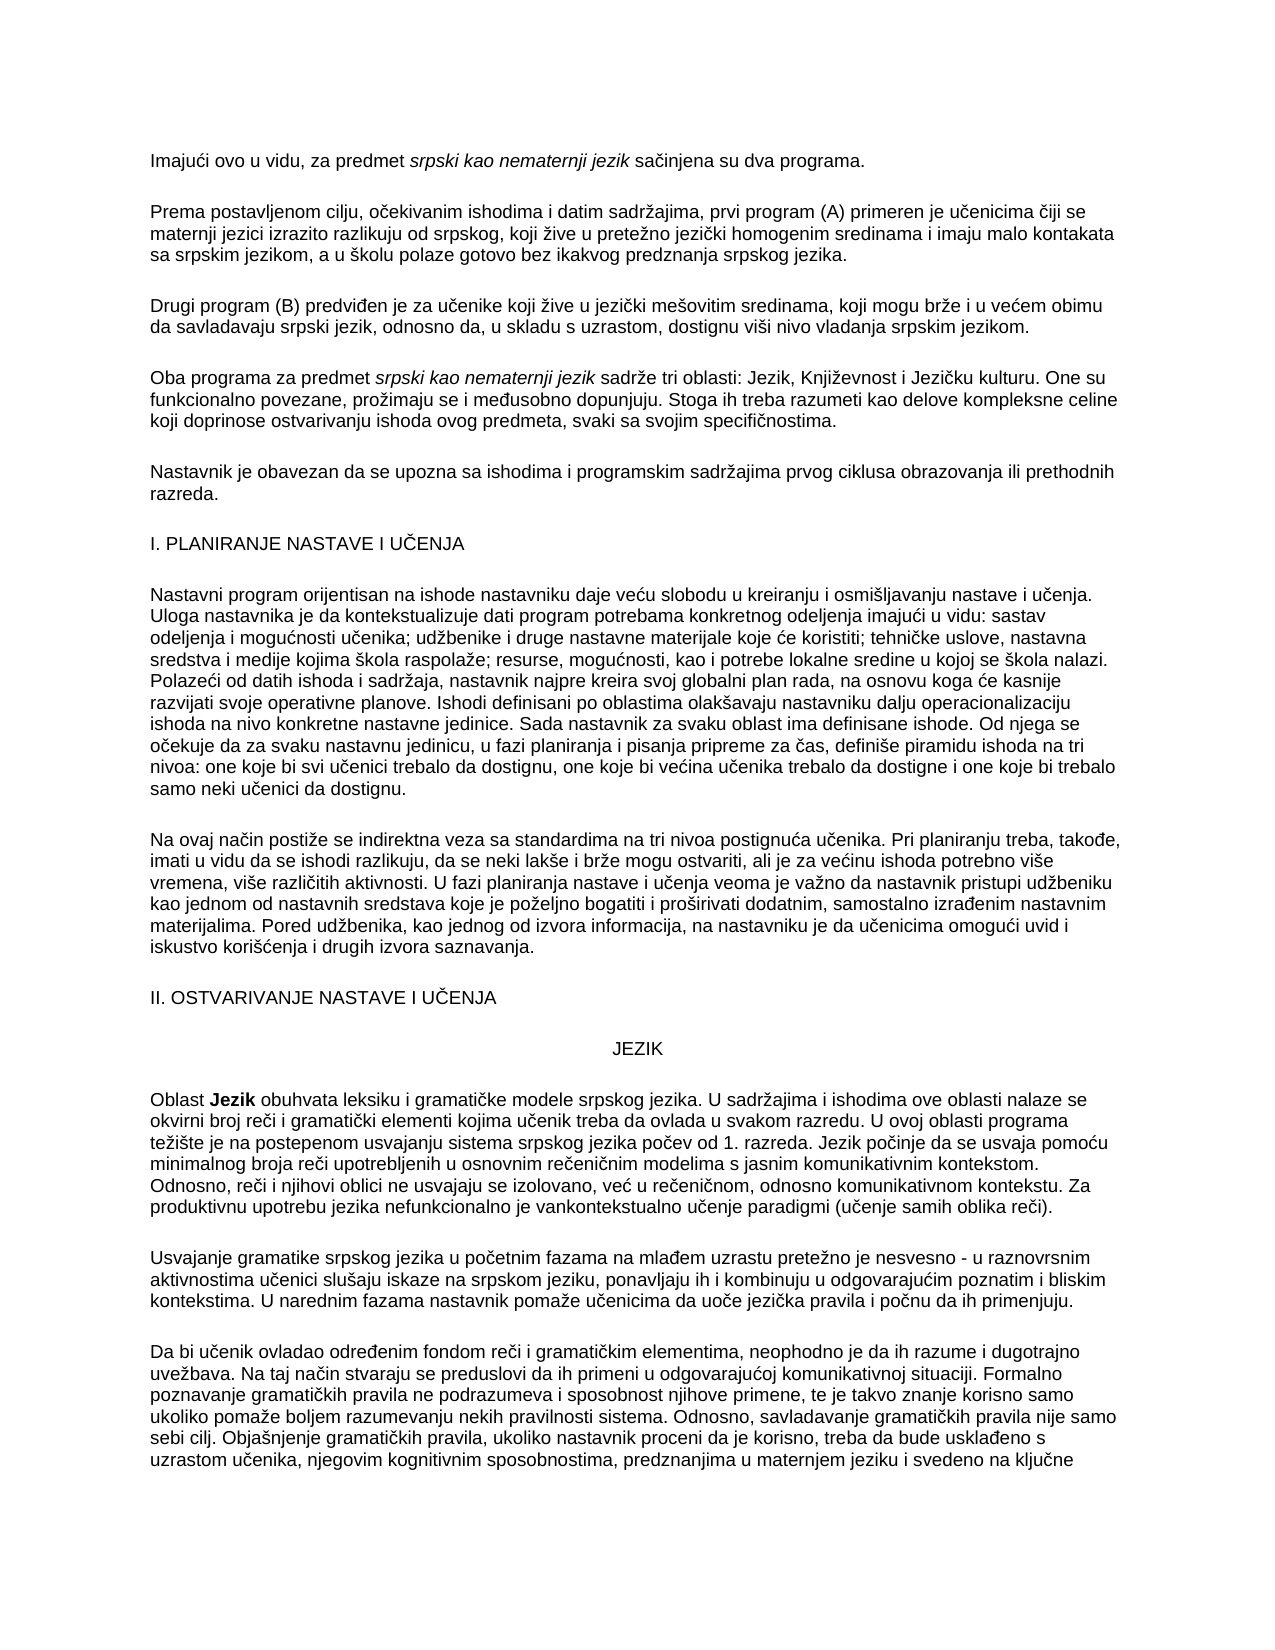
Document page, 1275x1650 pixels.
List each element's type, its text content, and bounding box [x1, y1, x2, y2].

text Nastavni program orijentisan na ishode nastavniku daje veću slobodu u kreiranju i osmišljavanju nastave i učenja. Uloga nastavnika je da kontekstualizuje dati program potrebama konkretnog odeljenja imajući u vidu: sastav odeljenja i mogućnosti učenika; udžbenike i druge nastavne materijale koje će koristiti; tehničke uslove, nastavna sredstva i medije kojima škola raspolaže; resurse, mogućnosti, kao i potrebe lokalne sredine u kojoj se škola nalazi. Polazeći od datih ishoda i sadržaja, nastavnik najpre kreira svoj globalni plan rada, na osnovu koga će kasnije razvijati svoje operativne planove. Ishodi definisani po oblastima olakšavaju nastavniku dalju operacionalizaciju ishoda na nivo konkretne nastavne jedinice. Sada nastavnik za svaku oblast ima definisane ishode. Od njega se očekuje da za svaku nastavnu jedinicu, u fazi planiranja i pisanja pripreme za čas, definiše piramidu ishoda na tri nivoa: one koje bi svi učenici trebalo da dostignu, one koje bi većina učenika trebalo da dostigne i one koje bi trebalo samo neki učenici da dostignu. [150, 584, 1125, 799]
text Oba programa za predmet srpski kao nematernji jezik sadrže tri oblasti: Jezik, Književnost i Jezičku kulturu. One su funkcionalno povezane, prožimaju se i međusobno dopunjuju. Stoga ih treba razumeti kao delove kompleksne celine koji doprinose ostvarivanju ishoda ovog predmeta, svaki sa svojim specifičnostima. [150, 367, 1125, 432]
text Imajući ovo u vidu, za predmet srpski kao nematernji jezik sačinjena su dva programa. [150, 150, 1125, 172]
text II. OSTVARIVANJE NASTAVE I UČENJA [150, 987, 1125, 1009]
text Prema postavljenom cilju, očekivanim ishodima i datim sadržajima, prvi program (A) primeren je učenicima čiji se maternji jezici izrazito razlikuju od srpskog, koji žive u pretežno jezički homogenim sredinama i imaju malo kontakata sa srpskim jezikom, a u školu polaze gotovo bez ikakvog predznanja srpskog jezika. [150, 201, 1125, 265]
text Na ovaj način postiže se indirektna veza sa standardima na tri nivoa postignuća učenika. Pri planiranju treba, takođe, imati u vidu da se ishodi razlikuju, da se neki lakše i brže mogu ostvariti, ali je za većinu ishoda potrebno više vremena, više različitih aktivnosti. U fazi planiranja nastave i učenja veoma je važno da nastavnik pristupi udžbeniku kao jednom od nastavnih sredstava koje je poželjno bogatiti i proširivati dodatnim, samostalno izrađenim nastavnim materijalima. Pored udžbenika, kao jednog od izvora informacija, na nastavniku je da učenicima omogući uvid i iskustvo korišćenja i drugih izvora saznavanja. [150, 828, 1125, 958]
text I. PLANIRANJE NASTAVE I UČENJA [150, 533, 1125, 554]
text Drugi program (B) predviđen je za učenike koji žive u jezički mešovitim sredinama, koji mogu brže i u većem obimu da savladavaju srpski jezik, odnosno da, u skladu s uzrastom, dostignu viši nivo vladanja srpskim jezikom. [150, 294, 1125, 338]
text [150, 1341, 1125, 1470]
text JEZIK [150, 1038, 1125, 1059]
text Oblast Jezik obuhvata leksiku i gramatičke modele srpskog jezika. U sadržajima i ishodima ove oblasti nalaze se okvirni broj reči i gramatički elementi kojima učenik treba da ovlada u svakom razredu. U ovoj oblasti programa težište je na postepenom usvajanju sistema srpskog jezika počev od 1. razreda. Jezik počinje da se usvaja pomoću minimalnog broja reči upotrebljenih u osnovnim rečeničnim modelima s jasnim komunikativnim kontekstom. Odnosno, reči i njihovi oblici ne usvajaju se izolovano, već u rečeničnom, odnosno komunikativnom kontekstu. Za produktivnu upotrebu jezika nefunkcionalno je vankontekstualno učenje paradigmi (učenje samih oblika reči). [150, 1088, 1125, 1218]
text Nastavnik je obavezan da se upozna sa ishodima i programskim sadržajima prvog ciklusa obrazovanja ili prethodnih razreda. [150, 461, 1125, 504]
text Usvajanje gramatike srpskog jezika u početnim fazama na mlađem uzrastu pretežno je nesvesno - u raznovrsnim aktivnostima učenici slušaju iskaze na srpskom jeziku, ponavljaju ih i kombinuju u odgovarajućim poznatim i bliskim kontekstima. U narednim fazama nastavnik pomaže učenicima da uoče jezička pravila i počnu da ih primenjuju. [150, 1247, 1125, 1312]
